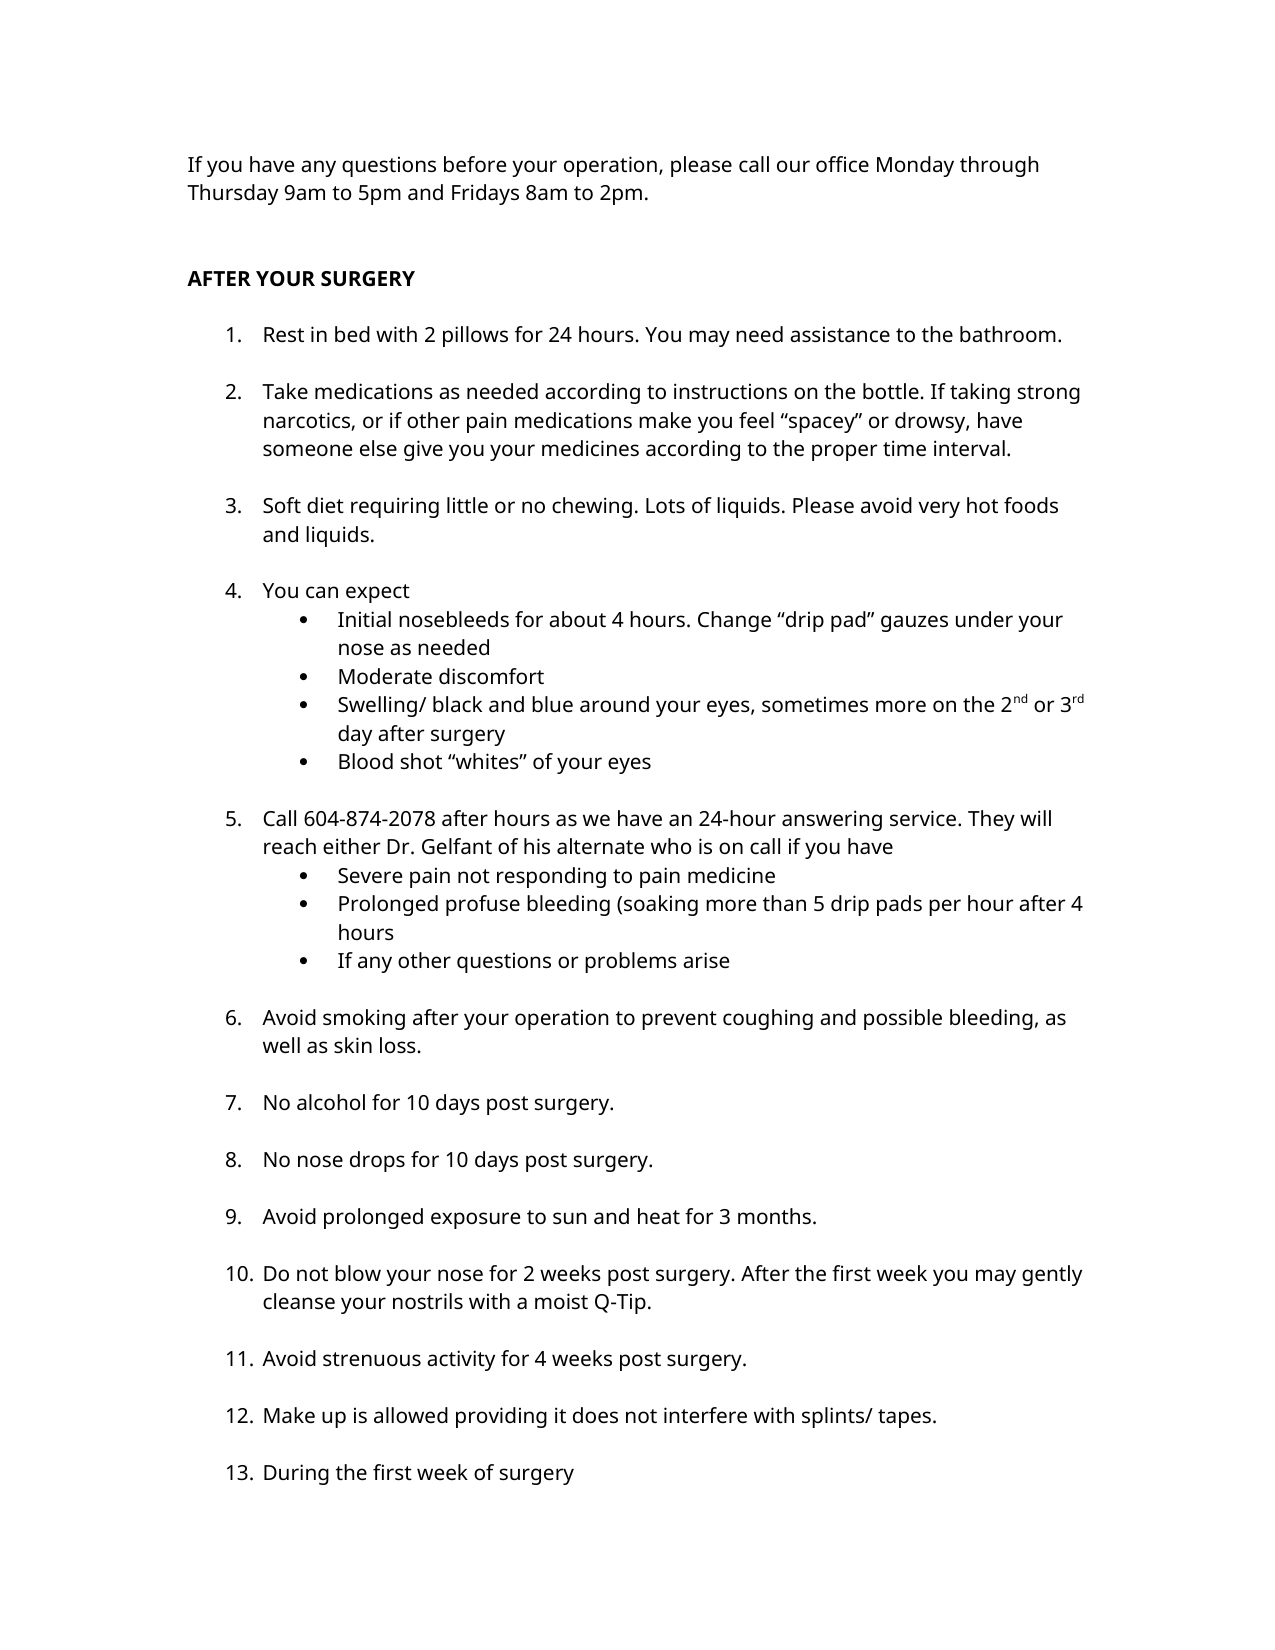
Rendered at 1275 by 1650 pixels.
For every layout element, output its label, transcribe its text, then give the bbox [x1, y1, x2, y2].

list Blood shot “whites” of your eyes [300, 747, 1088, 776]
list Avoid strenuous activity for 4 weeks post surgery. [225, 1344, 1088, 1373]
list Prolonged profuse bleeding (soaking more than 5 drip pads per hour after 4 hours [300, 889, 1088, 946]
list Make up is allowed providing it does not interfere with splints/ tapes. [225, 1401, 1088, 1430]
list You can expect [225, 577, 1088, 605]
list Soft diet requiring little or no chewing. Lots of liquids. Please avoid very hot foods and liquids. [225, 491, 1088, 548]
list Initial nosebleeds for about 4 hours. Change “drip pad” gauzes under your nose as needed [300, 605, 1088, 662]
list Call 604-874-2078 after hours as we have an 24-hour answering service. They will reach either Dr. Gelfant of his alternate who is on call if you have [225, 804, 1088, 861]
list Avoid prolonged exposure to sun and heat for 3 months. [225, 1202, 1088, 1231]
list Avoid smoking after your operation to prevent coughing and possible bleeding, as well as skin loss. [225, 1003, 1088, 1060]
list Swelling/ black and blue around your eyes, sometimes more on the 2nd or 3rd day after surgery [300, 690, 1088, 747]
list Do not blow your nose for 2 weeks post surgery. After the first week you may gently cleanse your nostrils with a moist Q-Tip. [225, 1259, 1088, 1316]
list Rest in bed with 2 pillows for 24 hours. You may need assistance to the bathroom. [225, 321, 1088, 349]
list Take medications as needed according to instructions on the bottle. If taking strong narcotics, or if other pain medications make you feel “spacey” or drowsy, have someone else give you your medicines according to the proper time interval. [225, 377, 1088, 463]
text If you have any questions before your operation, please call our office Monday through Thursday 9am to 5pm and Fridays 8am to 2pm. [187, 150, 1088, 207]
list If any other questions or problems arise [300, 946, 1088, 975]
text AFTER YOUR SURGERY [187, 264, 1088, 292]
list Severe pain not responding to pain medicine [300, 861, 1088, 889]
list No nose drops for 10 days post surgery. [225, 1145, 1088, 1174]
list Moderate discomfort [300, 662, 1088, 690]
list No alcohol for 10 days post surgery. [225, 1088, 1088, 1117]
list During the first week of surgery [225, 1458, 1088, 1487]
